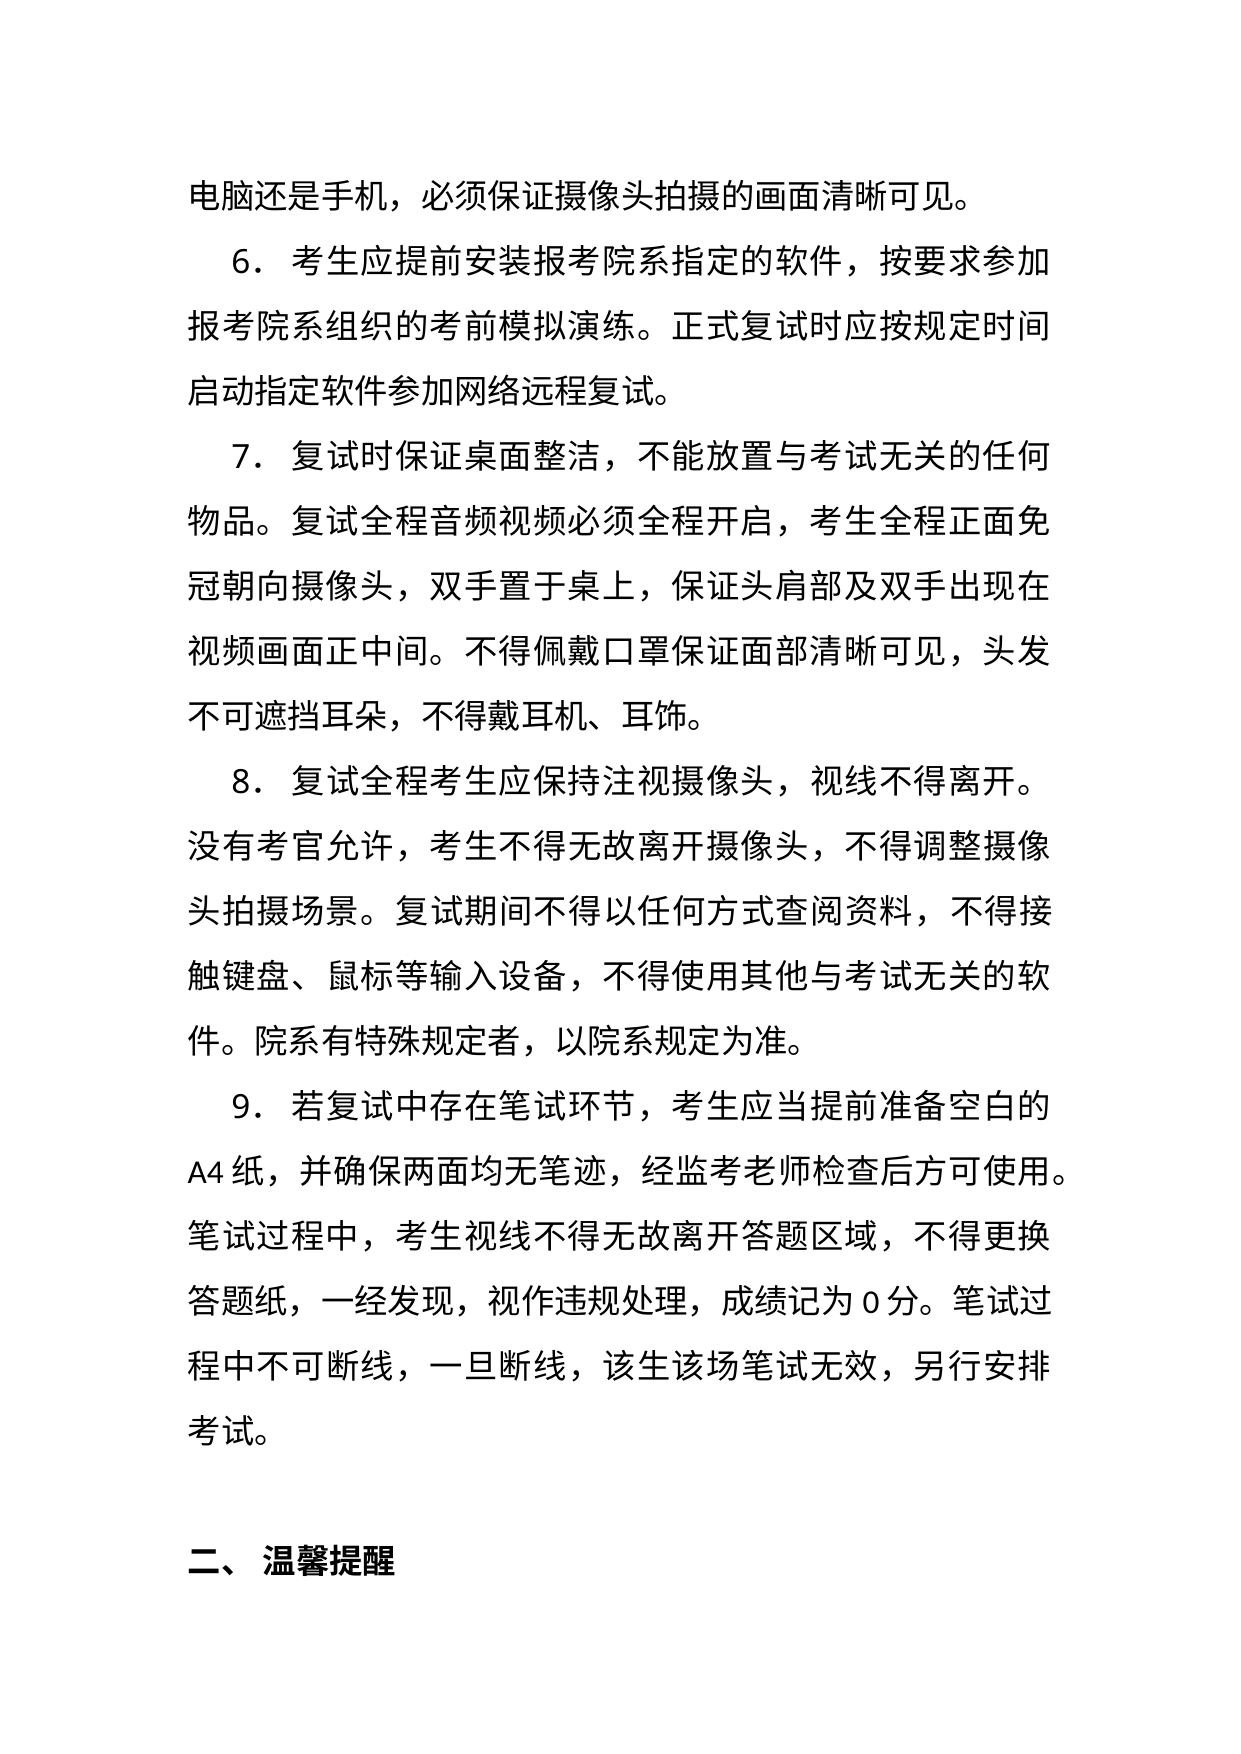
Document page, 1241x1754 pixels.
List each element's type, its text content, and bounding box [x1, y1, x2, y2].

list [187, 162, 1053, 227]
list 复试全程考生应保持注视摄像头，视线不得离开。没有考官允许，考生不得无故离开摄像头，不得调整摄像头拍摄场景。复试期间不得以任何方式查阅资料，不得接触键盘、鼠标等输入设备，不得使用其他与考试无关的软件。院系有特殊规定者，以院系规定为准。 [187, 747, 1053, 1072]
list 若复试中存在笔试环节，考生应当提前准备空白的A4纸，并确保两面均无笔迹，经监考老师检查后方可使用。笔试过程中，考生视线不得无故离开答题区域，不得更换答题纸，一经发现，视作违规处理，成绩记为0分。笔试过程中不可断线，一旦断线，该生该场笔试无效，另行安排考试。 [187, 1072, 1053, 1462]
list 复试时保证桌面整洁，不能放置与考试无关的任何物品。复试全程音频视频必须全程开启，考生全程正面免冠朝向摄像头，双手置于桌上，保证头肩部及双手出现在视频画面正中间。不得佩戴口罩保证面部清晰可见，头发不可遮挡耳朵，不得戴耳机、耳饰。 [187, 422, 1053, 747]
list 温馨提醒 [187, 1527, 1053, 1592]
list 考生应提前安装报考院系指定的软件，按要求参加报考院系组织的考前模拟演练。正式复试时应按规定时间启动指定软件参加网络远程复试。 [187, 227, 1053, 422]
